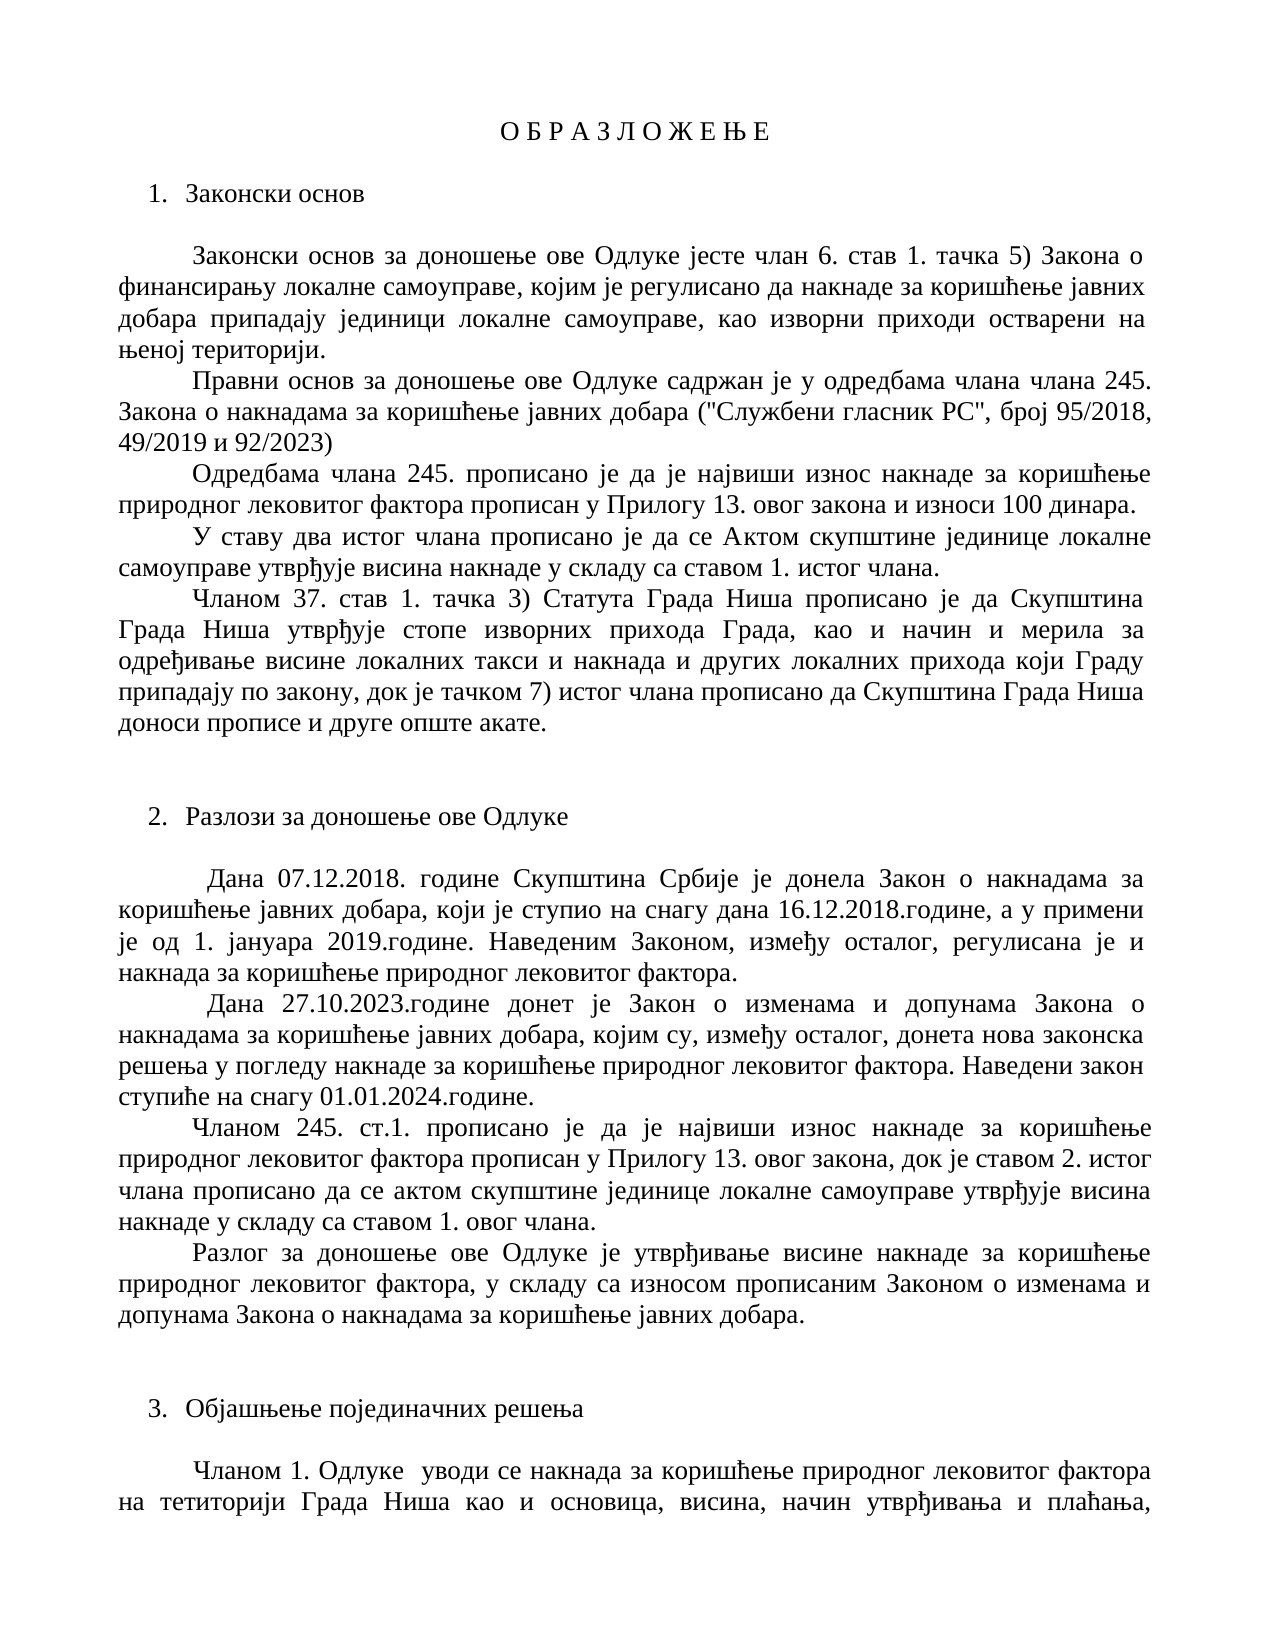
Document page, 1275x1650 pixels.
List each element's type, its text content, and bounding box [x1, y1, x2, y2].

text Законски основ за доношење ове Одлуке јесте члан 6. став 1. тачка 5) Закона о финансирању локалне самоуправе, којим је регулисано да накнаде за коришћење јавних добара припадају јединици локалне самоуправе, као изворни приходи остварени на њеној територији. [118, 239, 1145, 364]
text Дана 07.12.2018. године Скупштина Србије је донела Закон о накнадама за коришћење јавних добара, који је ступио на снагу дана 16.12.2018.године, а у примени је од 1. јануара 2019.године. Наведеним Законом, између осталог, регулисана је и накнада за коришћење природног лековитог фактора. [118, 862, 1145, 987]
text Правни основ за доношење ове Одлуке садржан је у одредбама члана члана 245. Закона о накнадама за коришћење јавних добара (''Службени гласник РС'', број 95/2018, 49/2019 и 92/2023) [118, 364, 1152, 457]
list Разлози за доношење ове Одлуке [148, 800, 1145, 831]
text Дана 27.10.2023.године донет је Закон о изменама и допунама Закона о накнадама за коришћење јавних добара, којим су, између осталог, донета нова законска решења у погледу накнаде за коришћење природног лековитог фактора. Наведени закон ступиће на снагу 01.01.2024.године. [118, 987, 1145, 1111]
list Објашњење појединачних решења [148, 1392, 1145, 1423]
text О Б Р А З Л О Ж Е Њ Е [118, 118, 1152, 146]
text Чланом 37. став 1. тачка 3) Статута Града Ниша прописано је да Скупштина Града Ниша утврђује стопе изворних прихода Града, као и начин и мерила за одређивање висине локалних такси и накнада и других локалних прихода који Граду припадају по закону, док је тачком 7) истог члана прописано да Скупштина Града Ниша доноси прописе и друге опште акате. [118, 582, 1145, 738]
text Чланом 245. ст.1. прописано је да је највиши износ накнаде за коришћење природног лековитог фактора прописан у Прилогу 13. овог закона, док је ставом 2. истог члана прописано да се актом скупштине јединице локалне самоуправе утврђује висина накнаде у складу са ставом 1. овог члана. [118, 1111, 1152, 1236]
list Законски основ [148, 177, 1145, 208]
text Одредбама члана 245. прописано је да је највиши износ накнаде за коришћење природног лековитог фактора прописан у Прилогу 13. овог закона и износи 100 динара. [118, 457, 1152, 520]
text Разлог за доношење ове Одлуке је утврђивање висине накнаде за коришћење природног лековитог фактора, у складу са износом прописаним Законом о изменама и допунама Закона о накнадама за коришћење јавних добара. [118, 1236, 1152, 1329]
text У ставу два истог члана прописано је да се Актом скупштине јединице локалне самоуправе утврђује висина накнаде у складу са ставом 1. истог члана. [118, 520, 1152, 582]
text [118, 1454, 1152, 1516]
